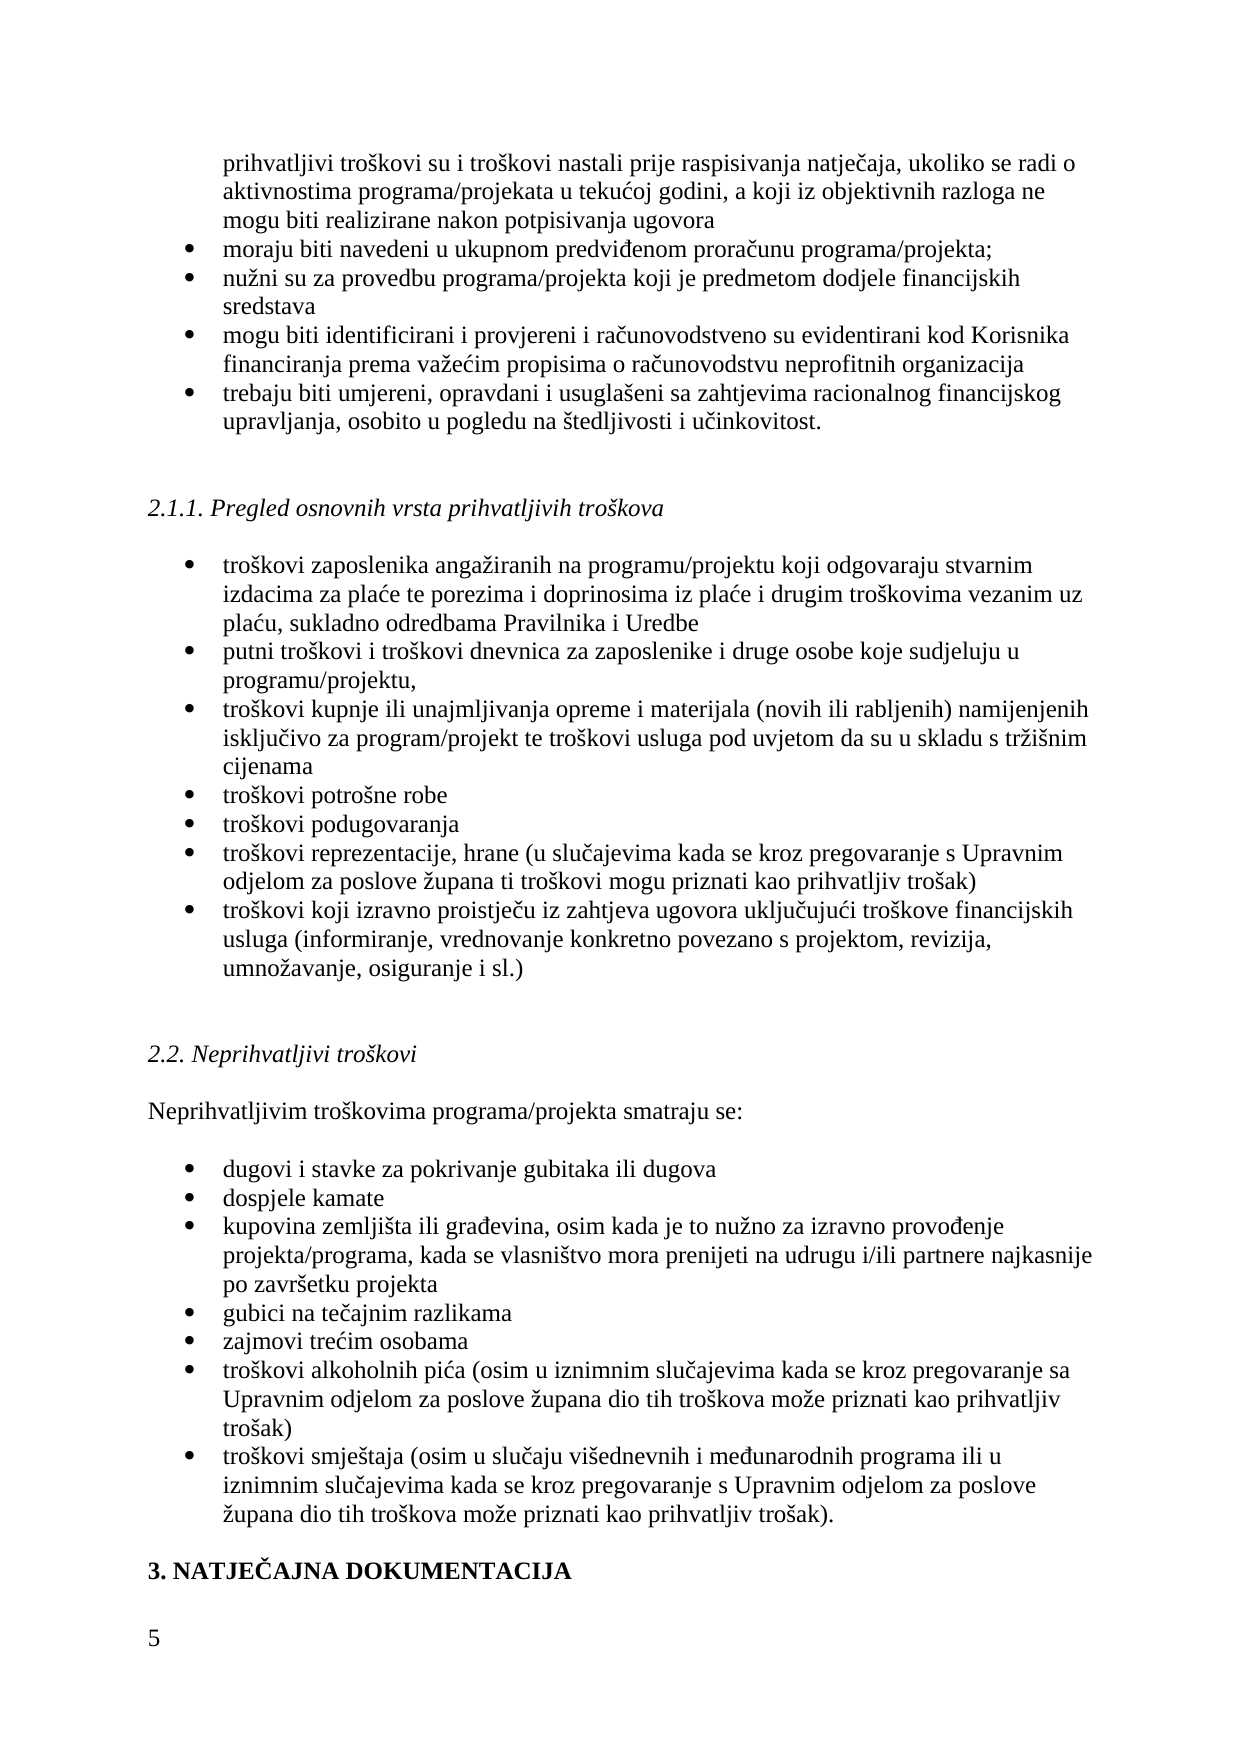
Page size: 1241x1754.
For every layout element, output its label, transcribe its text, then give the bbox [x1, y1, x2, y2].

list troškovi smještaja (osim u slučaju višednevnih i međunarodnih programa ili u iznimnim slučajevima kada se kroz pregovaranje s Upravnim odjelom za poslove župana dio tih troškova može priznati kao prihvatljiv trošak). [185, 1441, 1093, 1528]
text 3. NATJEČAJNA DOKUMENTACIJA [148, 1556, 1093, 1585]
list putni troškovi i troškovi dnevnica za zaposlenike i druge osobe koje sudjeluju u programu/projektu, [185, 636, 1093, 694]
list zajmovi trećim osobama [185, 1326, 1093, 1355]
list troškovi kupnje ili unajmljivanja opreme i materijala (novih ili rabljenih) namijenjenih isključivo za program/projekt te troškovi usluga pod uvjetom da su u skladu s tržišnim cijenama [185, 694, 1093, 780]
list troškovi potrošne robe [185, 780, 1093, 809]
list troškovi reprezentacije, hrane (u slučajevima kada se kroz pregovaranje s Upravnim odjelom za poslove župana ti troškovi mogu priznati kao prihvatljiv trošak) [185, 838, 1093, 895]
text 2.2. Neprihvatljivi troškovi [148, 1039, 1093, 1068]
list trebaju biti umjereni, opravdani i usuglašeni sa zahtjevima racionalnog financijskog upravljanja, osobito u pogledu na štedljivosti i učinkovitost. [185, 378, 1093, 435]
list dugovi i stavke za pokrivanje gubitaka ili dugova [185, 1154, 1093, 1183]
text Neprihvatljivim troškovima programa/projekta smatraju se: [148, 1096, 1093, 1125]
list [185, 148, 1093, 234]
list nužni su za provedbu programa/projekta koji je predmetom dodjele financijskih sredstava [185, 263, 1093, 320]
list troškovi podugovaranja [185, 809, 1093, 838]
list troškovi alkoholnih pića (osim u iznimnim slučajevima kada se kroz pregovaranje sa Upravnim odjelom za poslove župana dio tih troškova može priznati kao prihvatljiv trošak) [185, 1355, 1093, 1441]
list troškovi zaposlenika angažiranih na programu/projektu koji odgovaraju stvarnim izdacima za plaće te porezima i doprinosima iz plaće i drugim troškovima vezanim uz plaću, sukladno odredbama Pravilnika i Uredbe [185, 550, 1093, 636]
list moraju biti navedeni u ukupnom predviđenom proračunu programa/projekta; [185, 234, 1093, 263]
list gubici na tečajnim razlikama [185, 1298, 1093, 1326]
list dospjele kamate [185, 1183, 1093, 1211]
list troškovi koji izravno proistječu iz zahtjeva ugovora uključujući troškove financijskih usluga (informiranje, vrednovanje konkretno povezano s projektom, revizija, umnožavanje, osiguranje i sl.) [185, 895, 1093, 981]
list mogu biti identificirani i provjereni i računovodstveno su evidentirani kod Korisnika financiranja prema važećim propisima o računovodstvu neprofitnih organizacija [185, 320, 1093, 378]
text 2.1.1. Pregled osnovnih vrsta prihvatljivih troškova [148, 493, 1093, 521]
list kupovina zemljišta ili građevina, osim kada je to nužno za izravno provođenje projekta/programa, kada se vlasništvo mora prenijeti na udrugu i/ili partnere najkasnije po završetku projekta [185, 1211, 1093, 1298]
